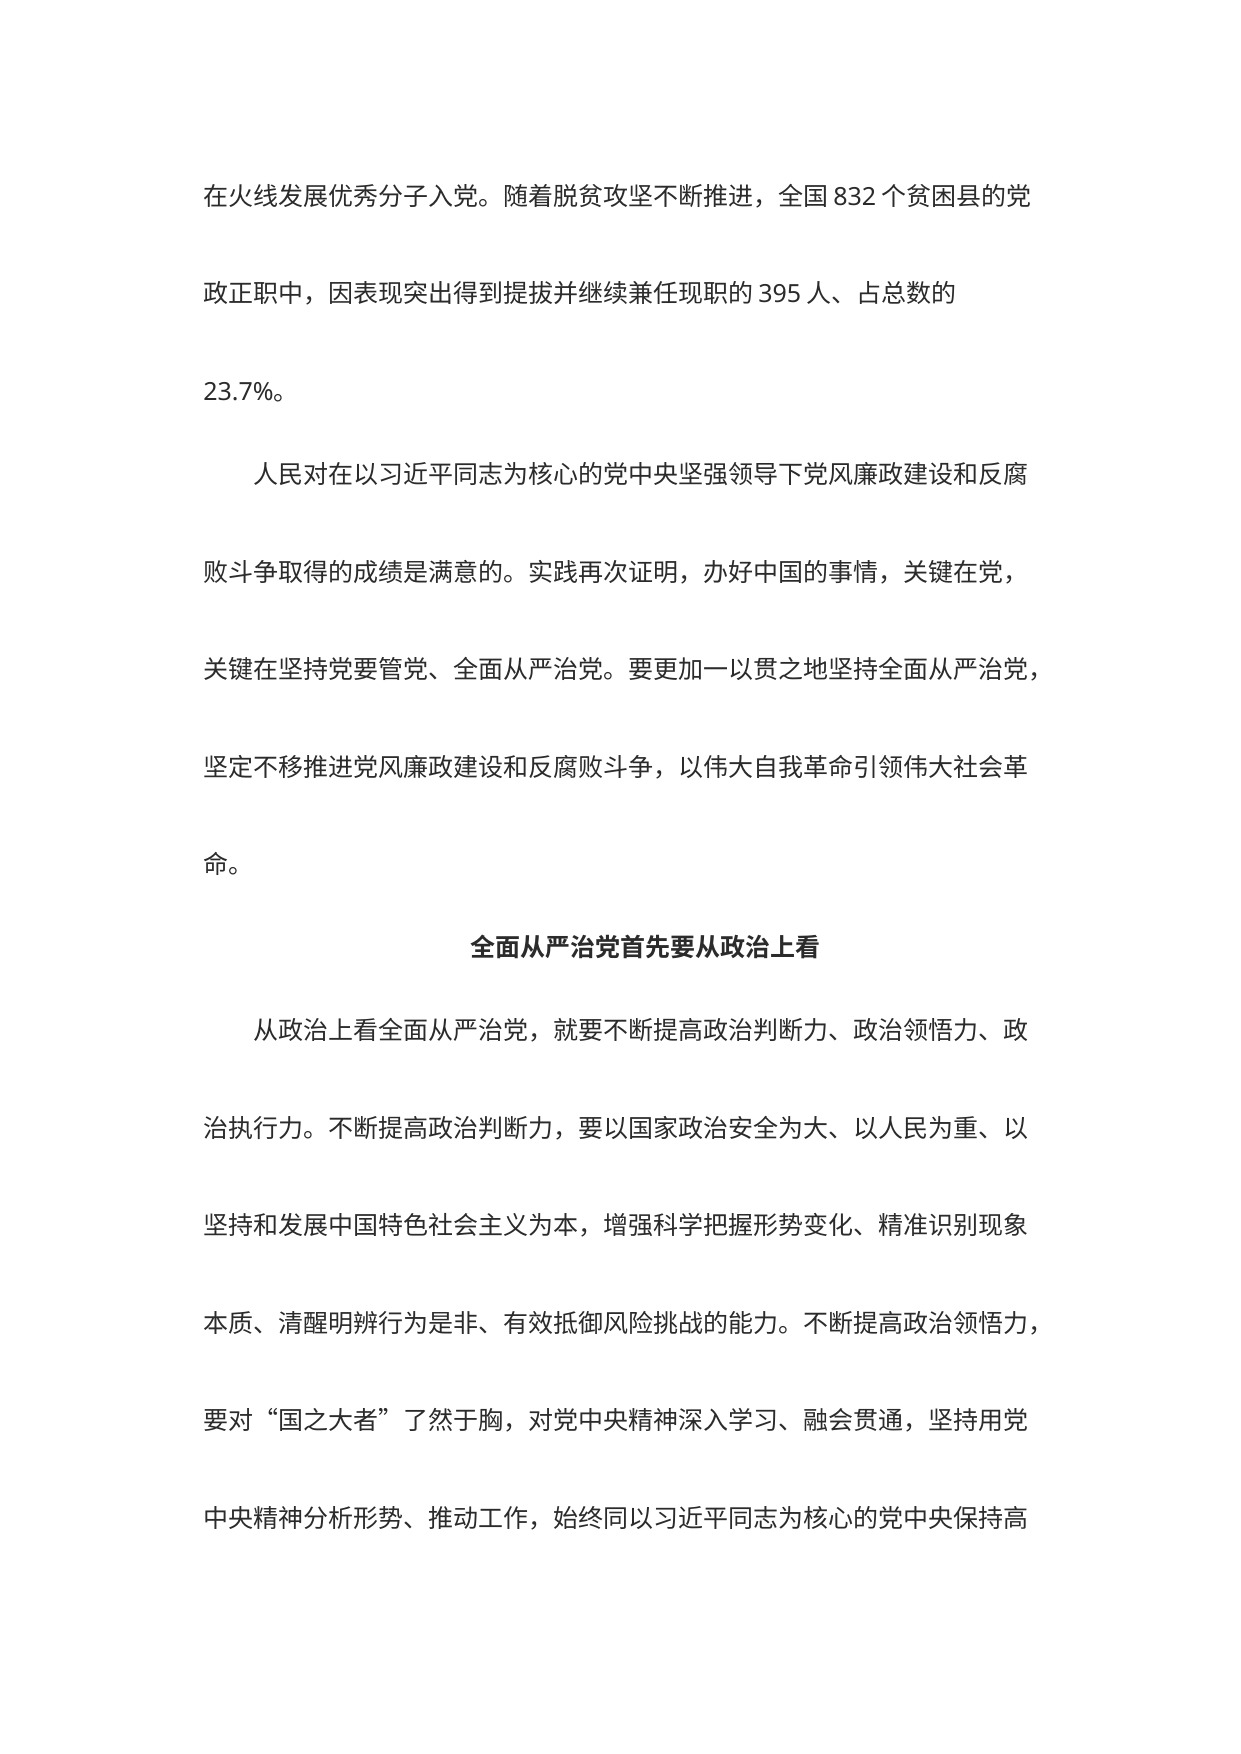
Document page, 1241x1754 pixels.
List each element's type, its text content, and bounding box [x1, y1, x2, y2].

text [203, 162, 1037, 422]
text 全面从严治党首先要从政治上看 [203, 913, 1037, 978]
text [203, 996, 1037, 1549]
text 人民对在以习近平同志为核心的党中央坚强领导下党风廉政建设和反腐败斗争取得的成绩是满意的。实践再次证明，办好中国的事情，关键在党，关键在坚持党要管党、全面从严治党。要更加一以贯之地坚持全面从严治党，坚定不移推进党风廉政建设和反腐败斗争，以伟大自我革命引领伟大社会革命。 [203, 440, 1037, 895]
